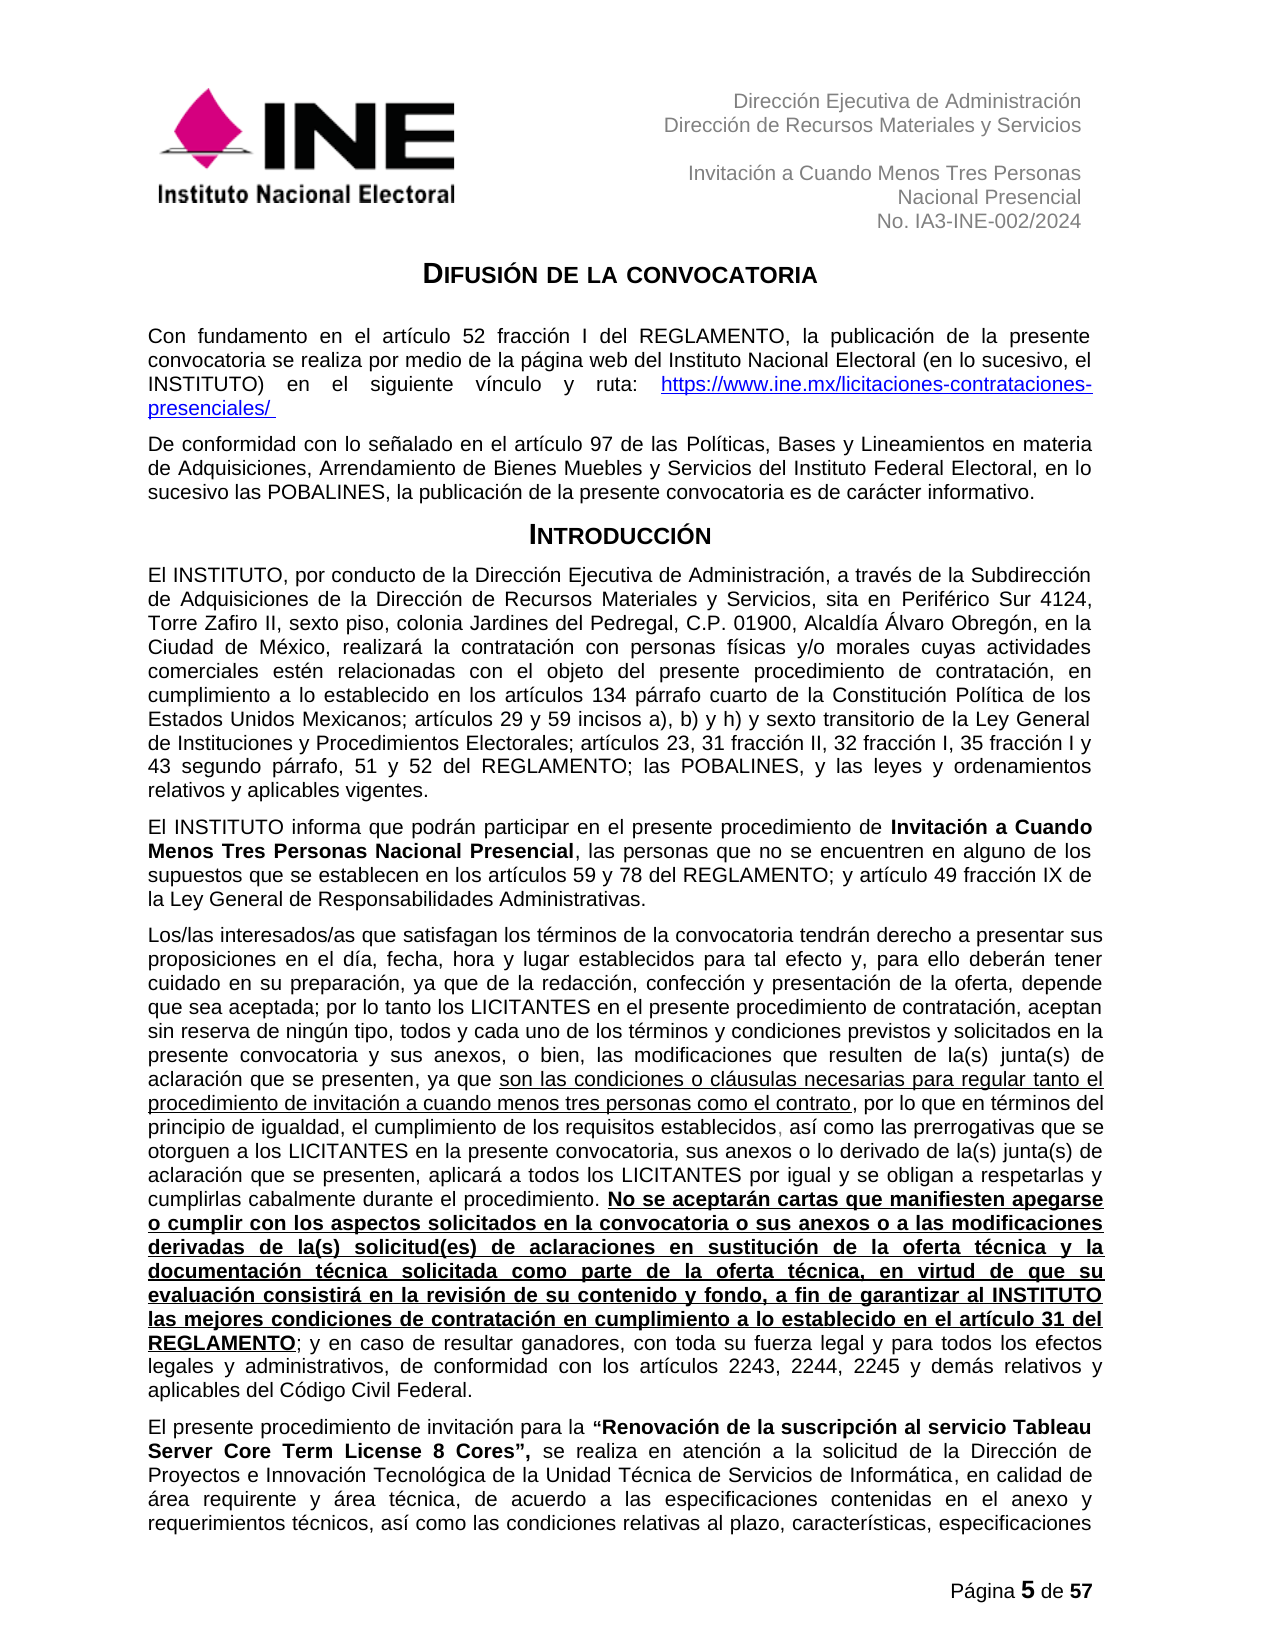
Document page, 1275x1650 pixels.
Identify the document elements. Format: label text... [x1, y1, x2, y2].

text El INSTITUTO informa que podrán participar en el presente procedimiento de Invitación a Cuando Menos Tres Personas Nacional Presencial, las personas que no se encuentren en alguno de los supuestos que se establecen en los artículos 59 y 78 del REGLAMENTO; y artículo 49 fracción IX de la Ley General de Responsabilidades Administrativas. [148, 815, 1092, 911]
text Los/las interesados/as que satisfagan los términos de la convocatoria tendrán derecho a presentar sus proposiciones en el día, fecha, hora y lugar establecidos para tal efecto y, para ello deberán tener cuidado en su preparación, ya que de la redacción, confección y presentación de la oferta, depende que sea aceptada; por lo tanto los LICITANTES en el presente procedimiento de contratación, aceptan sin reserva de ningún tipo, todos y cada uno de los términos y condiciones previstos y solicitados en la presente convocatoria y sus anexos, o bien, las modificaciones que resulten de la(s) junta(s) de aclaración que se presenten, ya que son las condiciones o cláusulas necesarias para regular tanto el procedimiento de invitación a cuando menos tres personas como el contrato, por lo que en términos del principio de igualdad, el cumplimiento de los requisitos establecidos, así como las prerrogativas que se otorguen a los LICITANTES en la presente convocatoria, sus anexos o lo derivado de la(s) junta(s) de aclaración que se presenten, aplicará a todos los LICITANTES por igual y se obligan a respetarlas y cumplirlas cabalmente durante el procedimiento. No se aceptarán cartas que manifiesten apegarse o cumplir con los aspectos solicitados en la convocatoria o sus anexos o a las modificaciones derivadas de la(s) solicitud(es) de aclaraciones en sustitución de la oferta técnica y la documentación técnica solicitada como parte de la oferta técnica, en virtud de que su evaluación consistirá en la revisión de su contenido y fondo, a fin de garantizar al INSTITUTO las mejores condiciones de contratación en cumplimiento a lo establecido en el artículo 31 del REGLAMENTO; y en caso de resultar ganadores, con toda su fuerza legal y para todos los efectos legales y administrativos, de conformidad con los artículos 2243, 2244, 2245 y demás relativos y aplicables del Código Civil Federal. [148, 1281, 1104, 1402]
text Introducción [148, 517, 1092, 550]
text Con fundamento en el artículo 52 fracción I del REGLAMENTO, la publicación de la presente convocatoria se realiza por medio de la página web del Instituto Nacional Electoral (en lo sucesivo, el INSTITUTO) en el siguiente vínculo y ruta: https://www.ine.mx/licitaciones-contrataciones-presenciales/ [148, 324, 1092, 420]
text Los/las interesados/as que satisfagan los términos de la convocatoria tendrán derecho a presentar sus proposiciones en el día, fecha, hora y lugar establecidos para tal efecto y, para ello deberán tener cuidado en su preparación, ya que de la redacción, confección y presentación de la oferta, depende que sea aceptada; por lo tanto los LICITANTES en el presente procedimiento de contratación, aceptan sin reserva de ningún tipo, todos y cada uno de los términos y condiciones previstos y solicitados en la presente convocatoria y sus anexos, o bien, las modificaciones que resulten de la(s) junta(s) de aclaración que se presenten, ya que son las condiciones o cláusulas necesarias para regular tanto el procedimiento de invitación a cuando menos tres personas como el contrato, por lo que en términos del principio de igualdad, el cumplimiento de los requisitos establecidos, así como las prerrogativas que se otorguen a los LICITANTES en la presente convocatoria, sus anexos o lo derivado de la(s) junta(s) de aclaración que se presenten, aplicará a todos los LICITANTES por igual y se obligan a respetarlas y cumplirlas cabalmente durante el procedimiento. No se aceptarán cartas que manifiesten apegarse o cumplir con los aspectos solicitados en la convocatoria o sus anexos o a las modificaciones derivadas de la(s) solicitud(es) de aclaraciones en sustitución de la oferta técnica y la documentación técnica solicitada como parte de la oferta técnica, en virtud de que su evaluación consistirá en la revisión de su contenido y fondo, a fin de garantizar al INSTITUTO las mejores condiciones de contratación en cumplimiento a lo establecido en el artículo 31 del REGLAMENTO; y en caso de resultar ganadores, con toda su fuerza legal y para todos los efectos legales y administrativos, de conformidad con los artículos 2243, 2244, 2245 y demás relativos y aplicables del Código Civil Federal. [148, 923, 1104, 1232]
text Difusión de la convocatoria [148, 256, 1092, 290]
picture [158, 88, 455, 203]
text El INSTITUTO, por conducto de la Dirección Ejecutiva de Administración, a través de la Subdirección de Adquisiciones de la Dirección de Recursos Materiales y Servicios, sita en Periférico Sur 4124, Torre Zafiro II, sexto piso, colonia Jardines del Pedregal, C.P. 01900, Alcaldía Álvaro Obregón, en la Ciudad de México, realizará la contratación con personas físicas y/o morales cuyas actividades comerciales estén relacionadas con el objeto del presente procedimiento de contratación, en cumplimiento a lo establecido en los artículos 134 párrafo cuarto de la Constitución Política de los Estados Unidos Mexicanos; artículos 29 y 59 incisos a), b) y h) y sexto transitorio de la Ley General de Instituciones y Procedimientos Electorales; artículos 23, 31 fracción II, 32 fracción I, 35 fracción I y 43 segundo párrafo, 51 y 52 del REGLAMENTO; las POBALINES, y las leyes y ordenamientos relativos y aplicables vigentes. [148, 563, 1092, 802]
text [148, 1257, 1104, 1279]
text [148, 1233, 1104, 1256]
text De conformidad con lo señalado en el artículo 97 de las Políticas, Bases y Lineamientos en materia de Adquisiciones, Arrendamiento de Bienes Muebles y Servicios del Instituto Federal Electoral, en lo sucesivo las POBALINES, la publicación de la presente convocatoria es de carácter informativo. [148, 432, 1092, 504]
